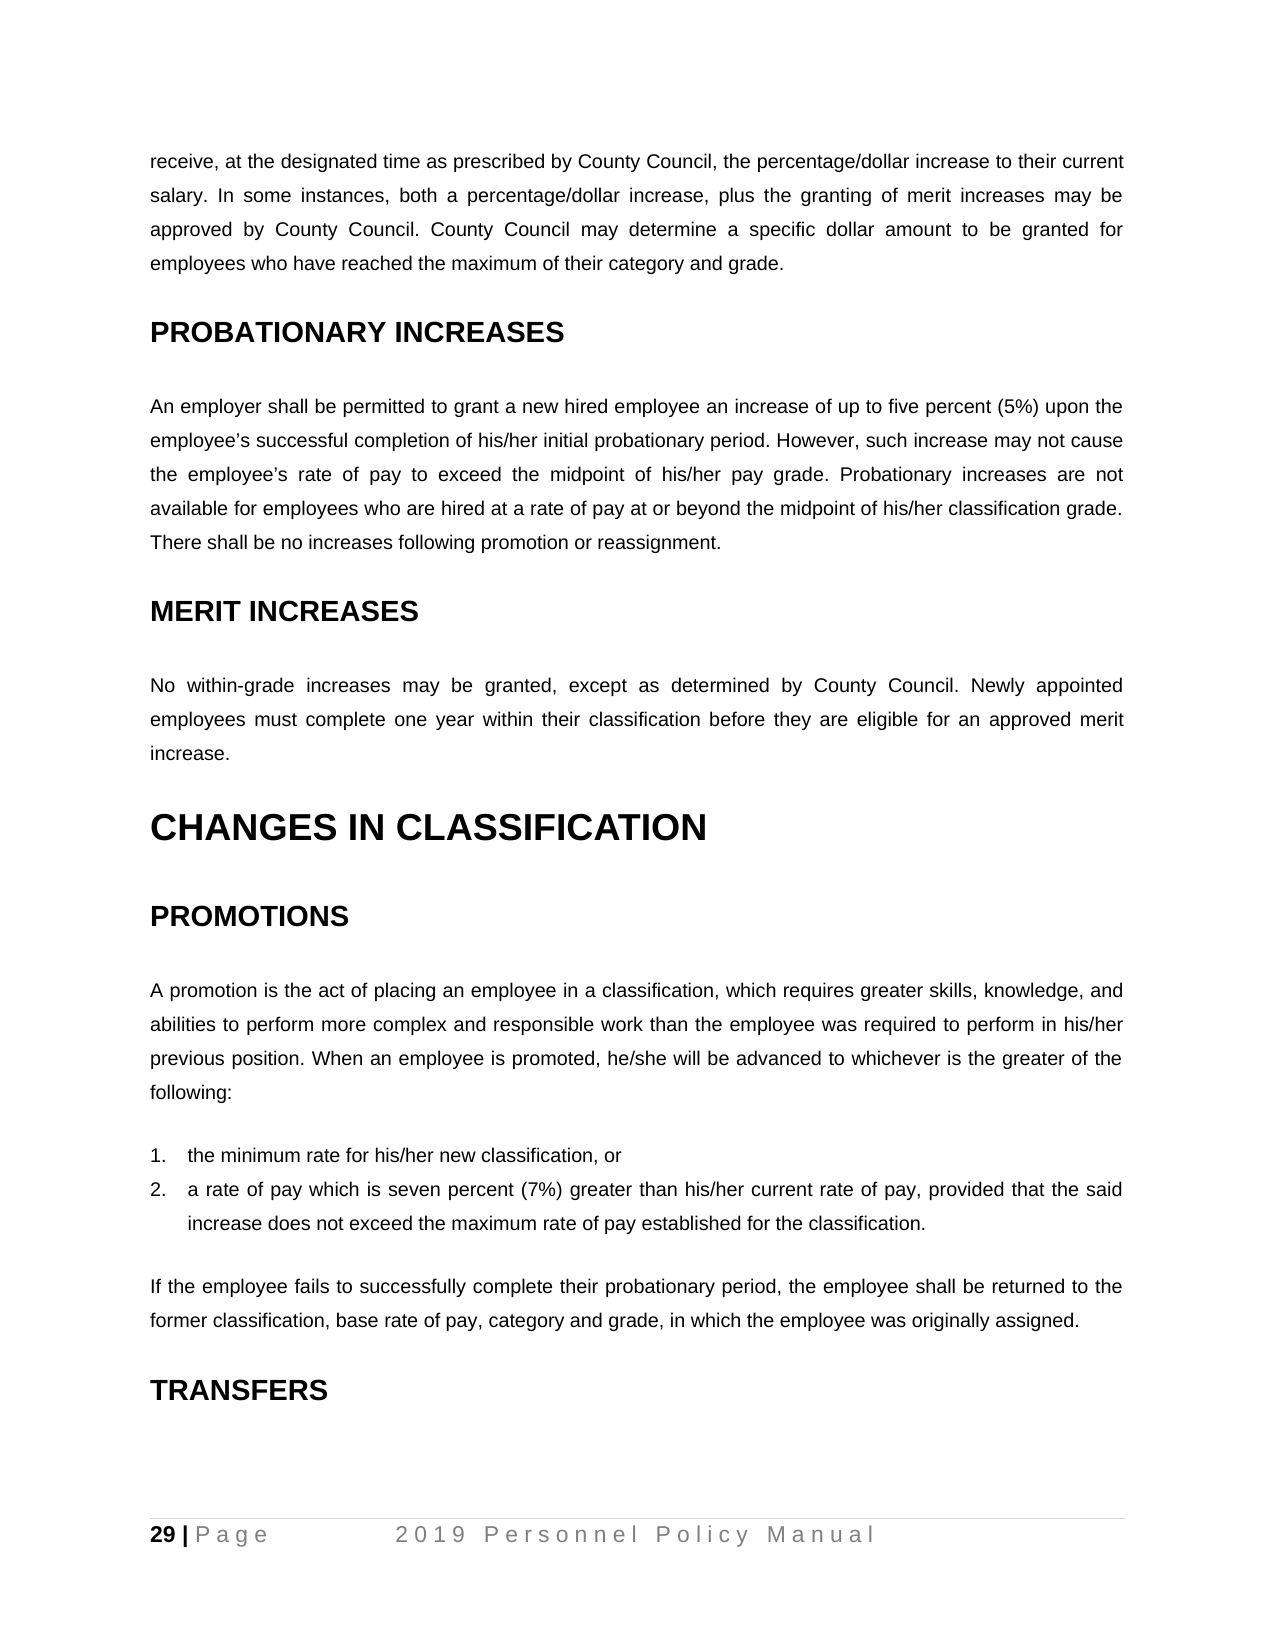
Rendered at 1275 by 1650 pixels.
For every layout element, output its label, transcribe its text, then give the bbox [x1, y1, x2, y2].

list a rate of pay which is seven percent (7%) greater than his/her current rate of pay, provided that the said increase does not exceed the maximum rate of pay established for the classification. [150, 1178, 1125, 1235]
text If the employee fails to successfully complete their probationary period, the employee shall be returned to the former classification, base rate of pay, category and grade, in which the employee was originally assigned. [150, 1275, 1125, 1332]
subtitle MERIT INCREASES [150, 594, 1125, 628]
text A promotion is the act of placing an employee in a classification, which requires greater skills, knowledge, and abilities to perform more complex and responsible work than the employee was required to perform in his/her previous position. When an employee is promoted, he/she will be advanced to whichever is the greater of the following: [150, 978, 1125, 1103]
subtitle PROMOTIONS [150, 899, 1125, 933]
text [150, 150, 1125, 275]
list the minimum rate for his/her new classification, or [150, 1144, 1125, 1167]
text No within-grade increases may be granted, except as determined by County Council. Newly appointed employees must complete one year within their classification before they are eligible for an approved merit increase. [150, 674, 1125, 765]
subtitle PROBATIONARY INCREASES [150, 315, 1125, 349]
subtitle TRANSFERS [150, 1373, 1125, 1406]
subtitle CHANGES IN CLASSIFICATION [150, 805, 1125, 848]
text An employer shall be permitted to grant a new hired employee an increase of up to five percent (5%) upon the employee’s successful completion of his/her initial probationary period. However, such increase may not cause the employee’s rate of pay to exceed the midpoint of his/her pay grade. Probationary increases are not available for employees who are hired at a rate of pay at or beyond the midpoint of his/her classification grade. There shall be no increases following promotion or reassignment. [150, 395, 1125, 554]
